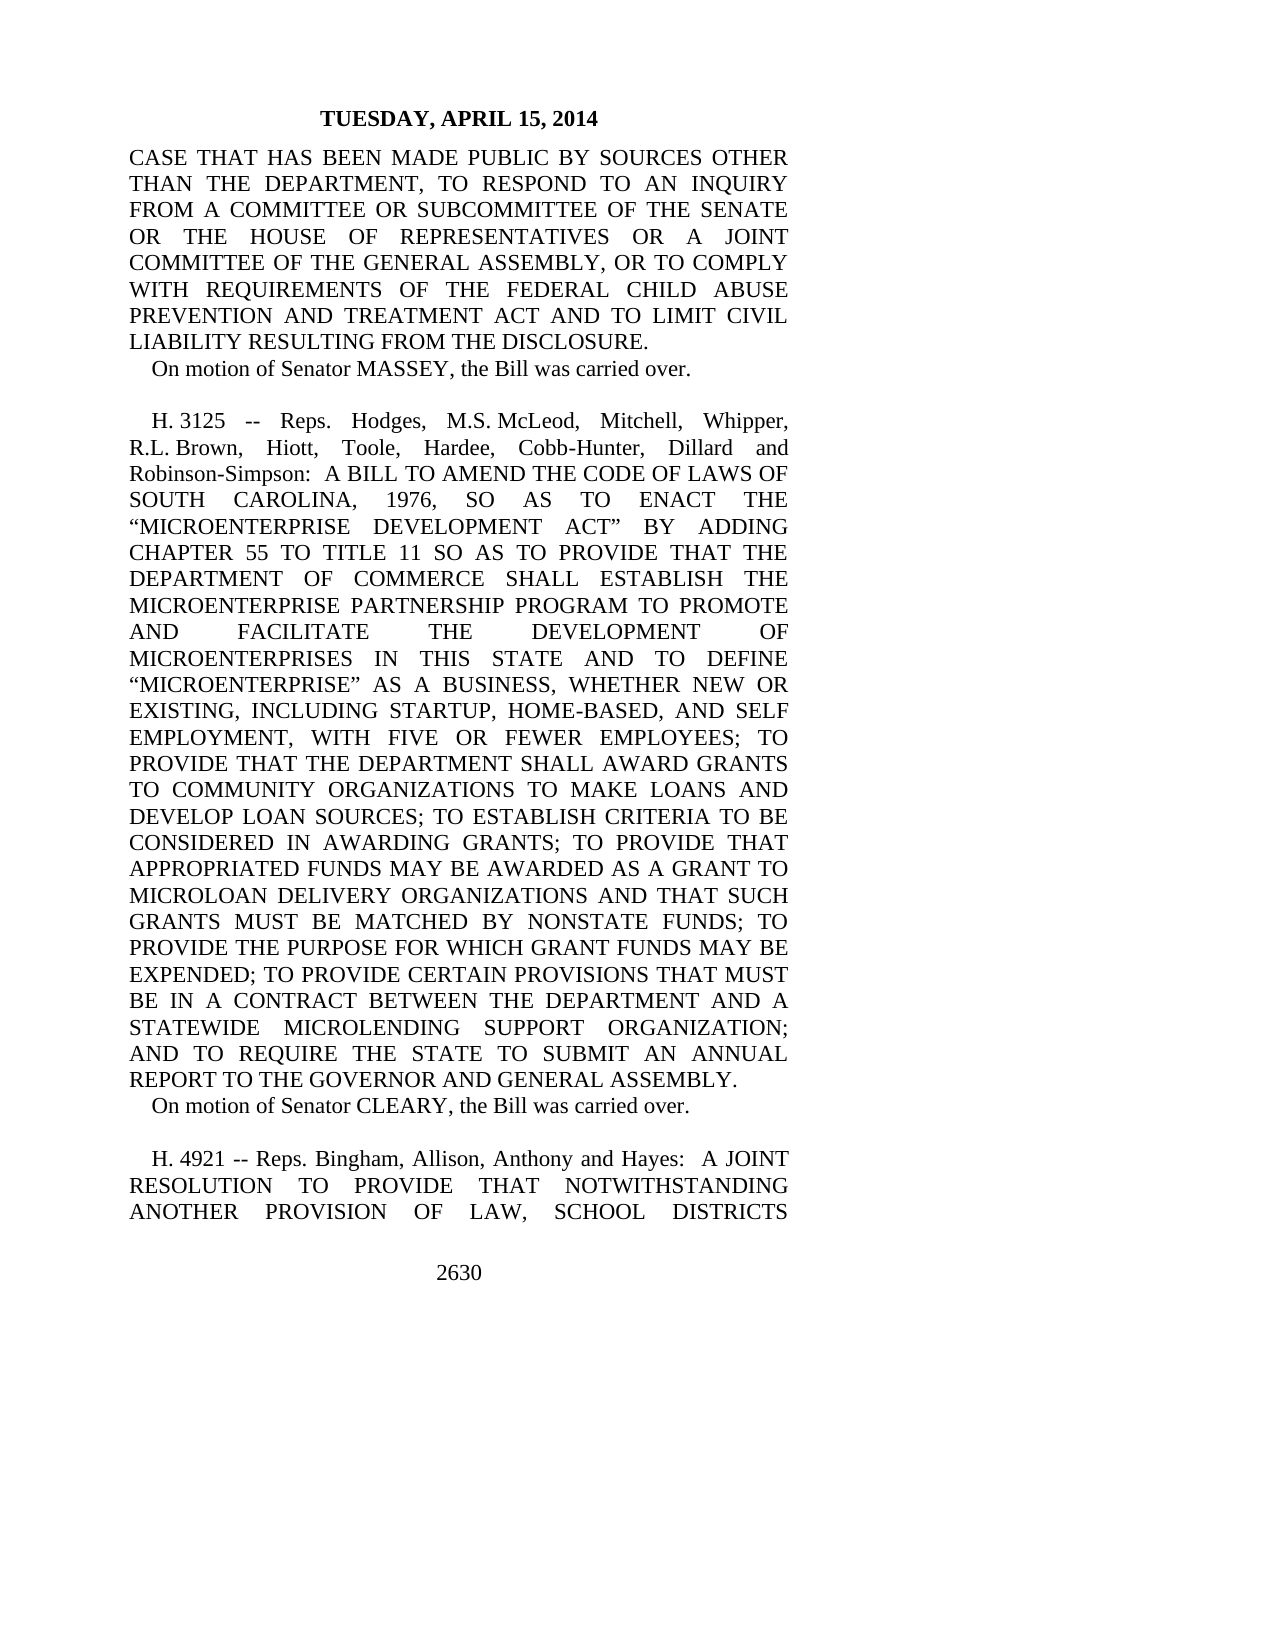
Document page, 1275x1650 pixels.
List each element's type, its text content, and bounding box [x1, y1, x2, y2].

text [129, 144, 789, 355]
text On motion of Senator MASSEY, the Bill was carried over. [129, 355, 789, 381]
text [129, 1145, 789, 1224]
text On motion of Senator CLEARY, the Bill was carried over. [129, 1093, 789, 1119]
text H. 3125 -- Reps. Hodges, M.S. McLeod, Mitchell, Whipper, R.L. Brown, Hiott, Toole, Hardee, Cobb-Hunter, Dillard and Robinson-Simpson: A BILL TO AMEND THE CODE OF LAWS OF SOUTH CAROLINA, 1976, SO AS TO ENACT THE “MICROENTERPRISE DEVELOPMENT ACT” BY ADDING CHAPTER 55 TO TITLE 11 SO AS TO PROVIDE THAT THE DEPARTMENT OF COMMERCE SHALL ESTABLISH THE MICROENTERPRISE PARTNERSHIP PROGRAM TO PROMOTE AND FACILITATE THE DEVELOPMENT OF MICROENTERPRISES IN THIS STATE AND TO DEFINE “MICROENTERPRISE” AS A BUSINESS, WHETHER NEW OR EXISTING, INCLUDING STARTUP, HOME-BASED, AND SELF EMPLOYMENT, WITH FIVE OR FEWER EMPLOYEES; TO PROVIDE THAT THE DEPARTMENT SHALL AWARD GRANTS TO COMMUNITY ORGANIZATIONS TO MAKE LOANS AND DEVELOP LOAN SOURCES; TO ESTABLISH CRITERIA TO BE CONSIDERED IN AWARDING GRANTS; TO PROVIDE THAT APPROPRIATED FUNDS MAY BE AWARDED AS A GRANT TO MICROLOAN DELIVERY ORGANIZATIONS AND THAT SUCH GRANTS MUST BE MATCHED BY NONSTATE FUNDS; TO PROVIDE THE PURPOSE FOR WHICH GRANT FUNDS MAY BE EXPENDED; TO PROVIDE CERTAIN PROVISIONS THAT MUST BE IN A CONTRACT BETWEEN THE DEPARTMENT AND A STATEWIDE MICROLENDING SUPPORT ORGANIZATION; AND TO REQUIRE THE STATE TO SUBMIT AN ANNUAL REPORT TO THE GOVERNOR AND GENERAL ASSEMBLY. [129, 407, 789, 1093]
